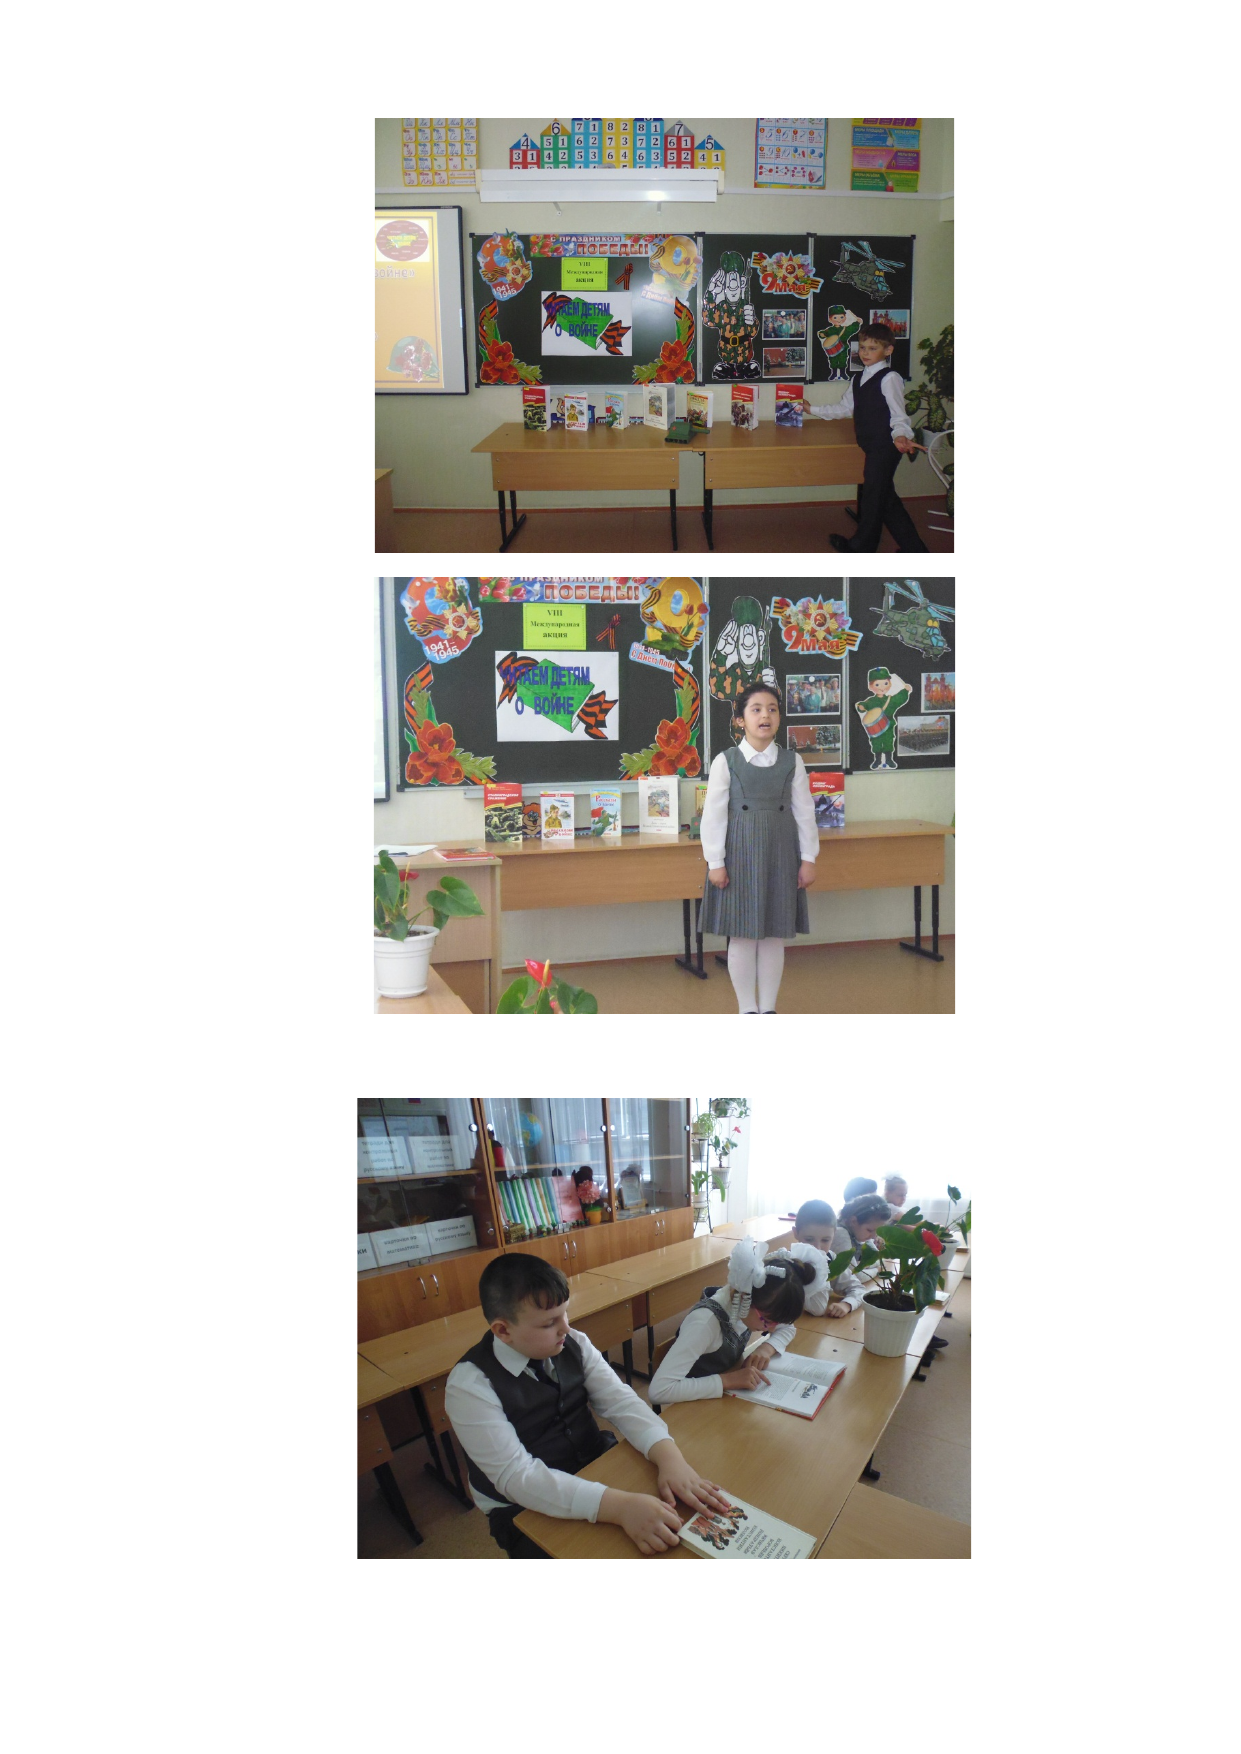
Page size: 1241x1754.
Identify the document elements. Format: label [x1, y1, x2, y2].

picture [374, 118, 955, 553]
picture [357, 1098, 972, 1559]
picture [373, 577, 955, 1014]
